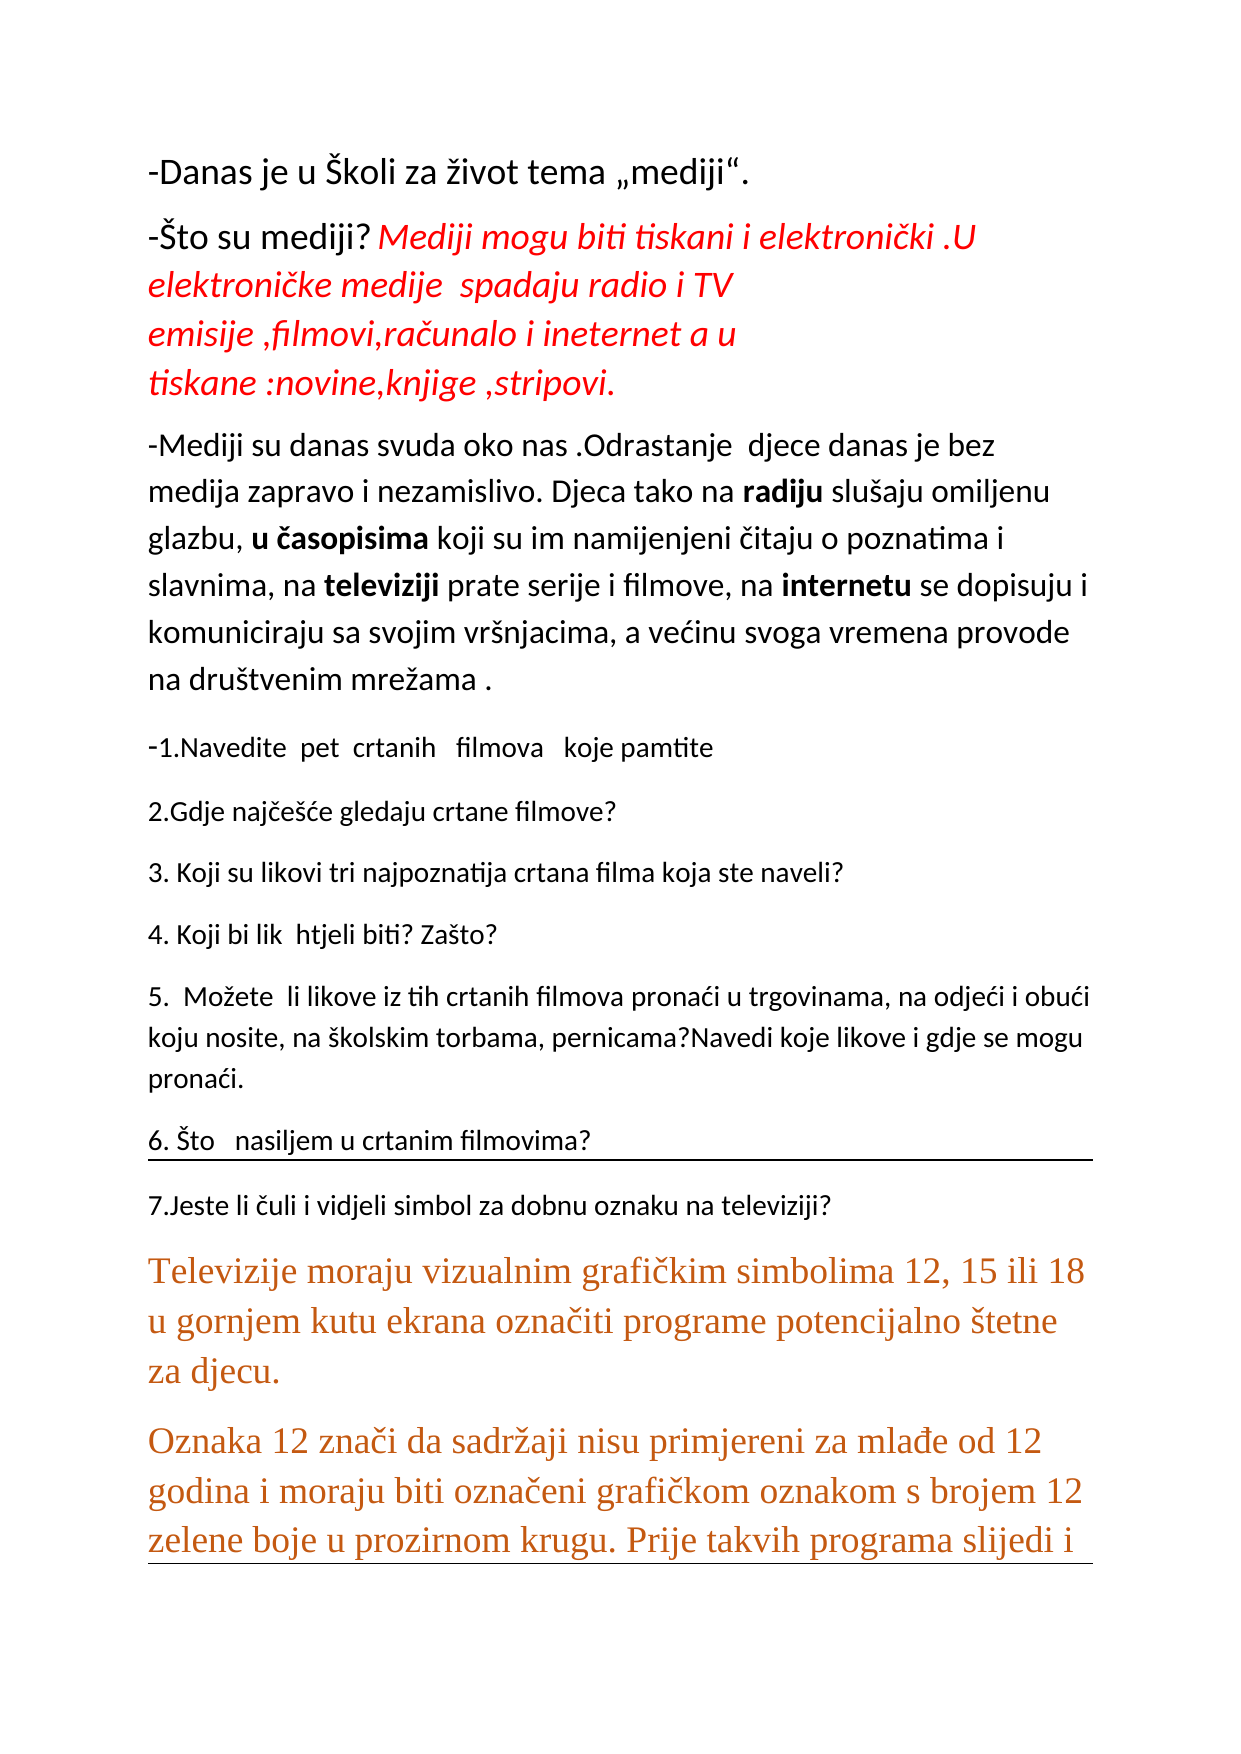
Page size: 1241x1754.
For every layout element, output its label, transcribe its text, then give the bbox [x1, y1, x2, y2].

text 4. Koji bi lik htjeli biti? Zašto? [148, 916, 1093, 952]
text 6. Što nasiljem u crtanim filmovima? [148, 1122, 1093, 1159]
text -Danas je u Školi za život tema „mediji“. [148, 148, 1093, 193]
text Televizije moraju vizualnim grafičkim simbolima 12, 15 ili 18 u gornjem kutu ekrana označiti programe potencijalno štetne za djecu. [148, 1249, 1093, 1391]
text -Što su mediji? Mediji mogu biti tiskani i elektronički .U elektroničke medije spadaju radio i TV emisije ,filmovi,računalo i ineternet a u tiskane :novine,knjige ,stripovi. [148, 213, 1093, 404]
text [148, 1418, 1093, 1563]
text -Mediji su danas svuda oko nas .Odrastanje djece danas je bez medija zapravo i nezamislivo. Djeca tako na radiju slušaju omiljenu glazbu, u časopisima koji su im namijenjeni čitaju o poznatima i slavnima, na televiziji prate serije i filmove, na internetu se dopisuju i komuniciraju sa svojim vršnjacima, a većinu svoga vremena provode na društvenim mrežama . [148, 424, 1093, 698]
text 5. Možete li likove iz tih crtanih filmova pronaći u trgovinama, na odjeći i obući koju nosite, na školskim torbama, pernicama?Navedi koje likove i gdje se mogu pronaći. [148, 978, 1093, 1096]
text 3. Koji su likovi tri najpoznatija crtana filma koja ste naveli? [148, 854, 1093, 890]
text -1.Navedite pet crtanih filmova koje pamtite [148, 725, 1093, 766]
text 7.Jeste li čuli i vidjeli simbol za dobnu oznaku na televiziji? [148, 1187, 1093, 1223]
text 2.Gdje najčešće gledaju crtane filmove? [148, 793, 1093, 828]
